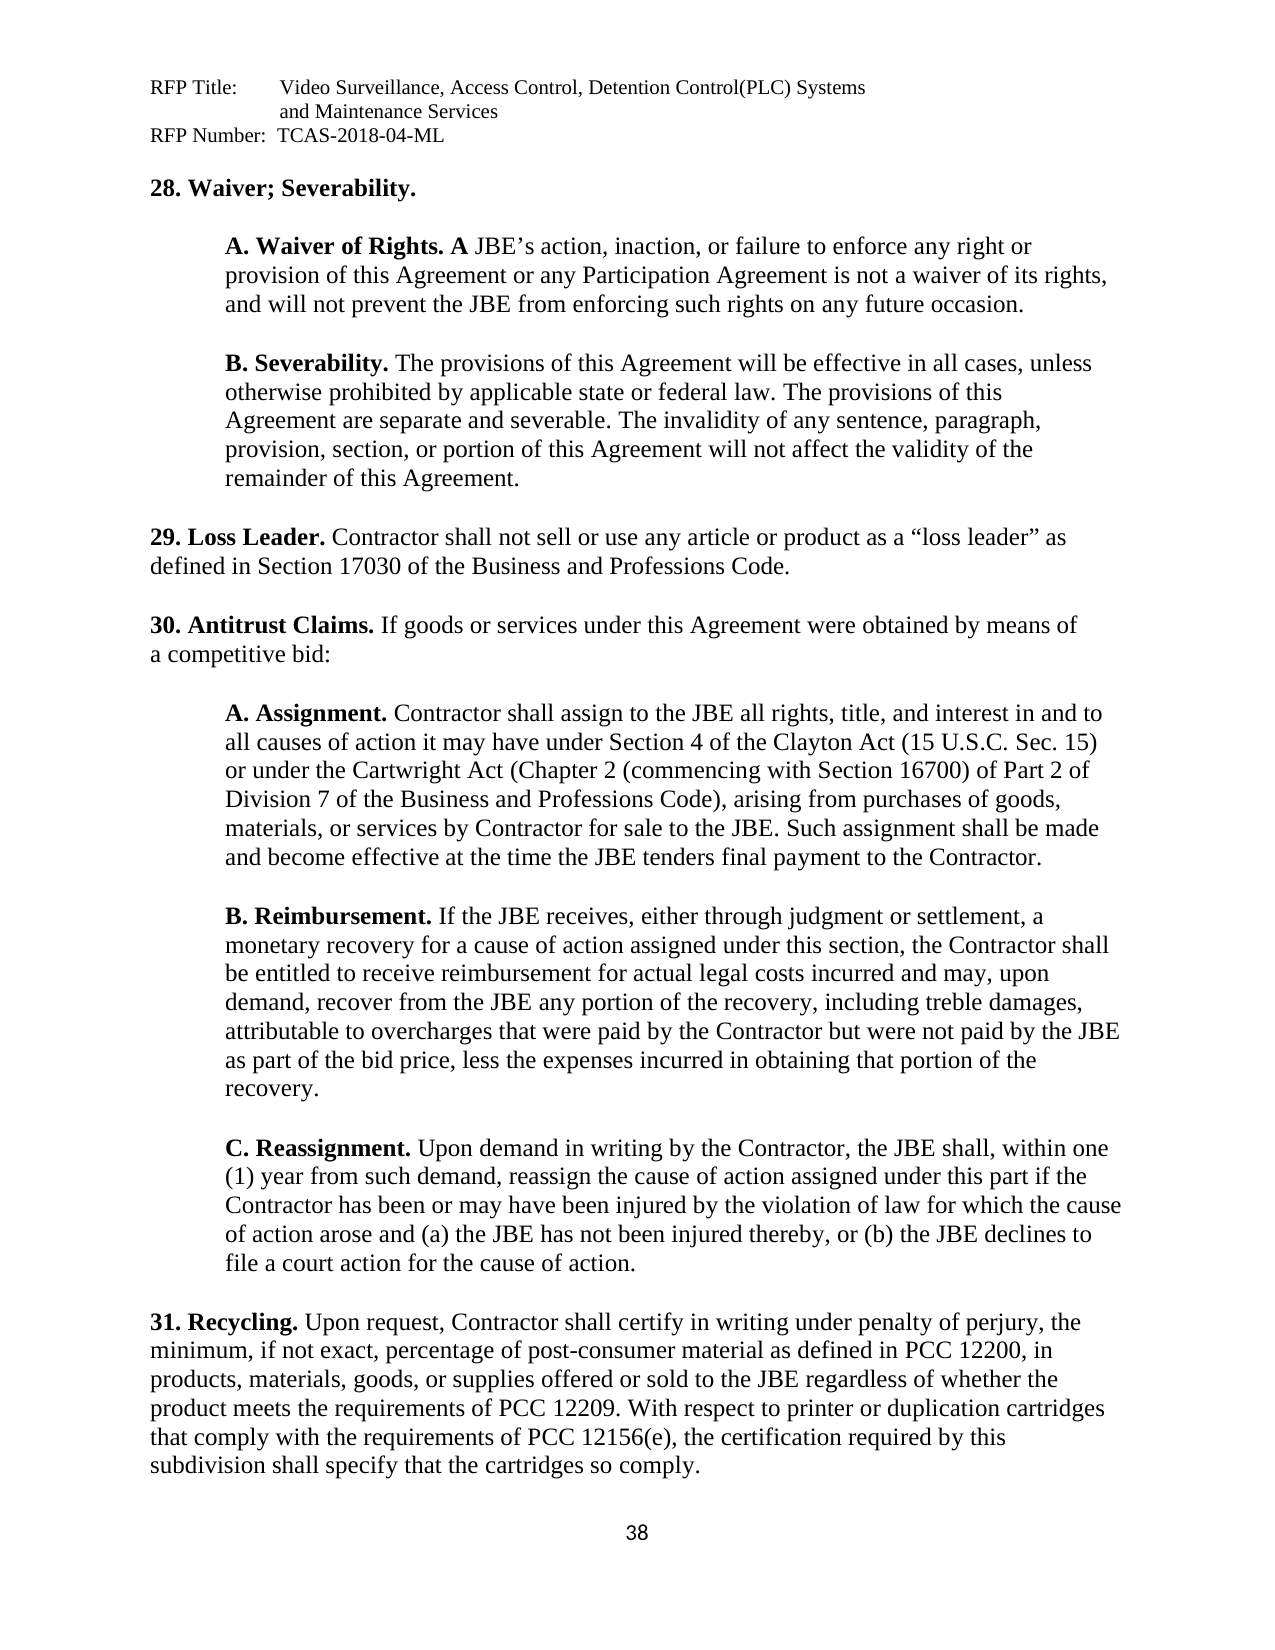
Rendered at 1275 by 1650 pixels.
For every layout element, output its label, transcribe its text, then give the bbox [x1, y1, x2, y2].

text 29. Loss Leader. Contractor shall not sell or use any article or product as a “loss leader” as [150, 522, 1127, 551]
text defined in Section 17030 of the Business and Professions Code. [150, 551, 1127, 580]
text 31. Recycling. Upon request, Contractor shall certify in writing under penalty of perjury, the minimum, if not exact, percentage of post-consumer material as defined in PCC 12200, in products, materials, goods, or supplies offered or sold to the JBE regardless of whether the product meets the requirements of PCC 12209. With respect to printer or duplication cartridges that comply with the requirements of PCC 12156(e), the certification required by this subdivision shall specify that the cartridges so comply. [150, 1307, 1121, 1479]
text B. Reimbursement. If the JBE receives, either through judgment or settlement, a monetary recovery for a cause of action assigned under this section, the Contractor shall be entitled to receive reimbursement for actual legal costs incurred and may, upon demand, recover from the JBE any portion of the recovery, including treble damages, attributable to overcharges that were paid by the Contractor but were not paid by the JBE as part of the bid price, less the expenses incurred in obtaining that portion of the recovery. [225, 901, 1125, 1102]
text A. Waiver of Rights. A JBE’s action, inaction, or failure to enforce any right or provision of this Agreement or any Participation Agreement is not a waiver of its rights, and will not prevent the JBE from enforcing such rights on any future occasion. [225, 231, 1117, 318]
text B. Severability. The provisions of this Agreement will be effective in all cases, unless otherwise prohibited by applicable state or federal law. The provisions of this Agreement are separate and severable. The invalidity of any sentence, paragraph, provision, section, or portion of this Agreement will not affect the validity of the remainder of this Agreement. [225, 348, 1113, 492]
text 28. Waiver; Severability. [150, 173, 1127, 201]
text 30. Antitrust Claims. If goods or services under this Agreement were obtained by means of a competitive bid: [150, 610, 1088, 668]
text C. Reassignment. Upon demand in writing by the Contractor, the JBE shall, within one (1) year from such demand, reassign the cause of action assigned under this part if the Contractor has been or may have been injured by the violation of law for which the cause of action arose and (a) the JBE has not been injured thereby, or (b) the JBE declines to file a court action for the cause of action. [225, 1133, 1125, 1276]
text A. Assignment. Contractor shall assign to the JBE all rights, title, and interest in and to all causes of action it may have under Section 4 of the Clayton Act (15 U.S.C. Sec. 15) or under the Cartwright Act (Chapter 2 (commencing with Section 16700) of Part 2 of Division 7 of the Business and Professions Code), arising from purchases of goods, materials, or services by Contractor for sale to the JBE. Such assignment shall be made and become effective at the time the JBE tenders final payment to the Contractor. [225, 698, 1118, 871]
